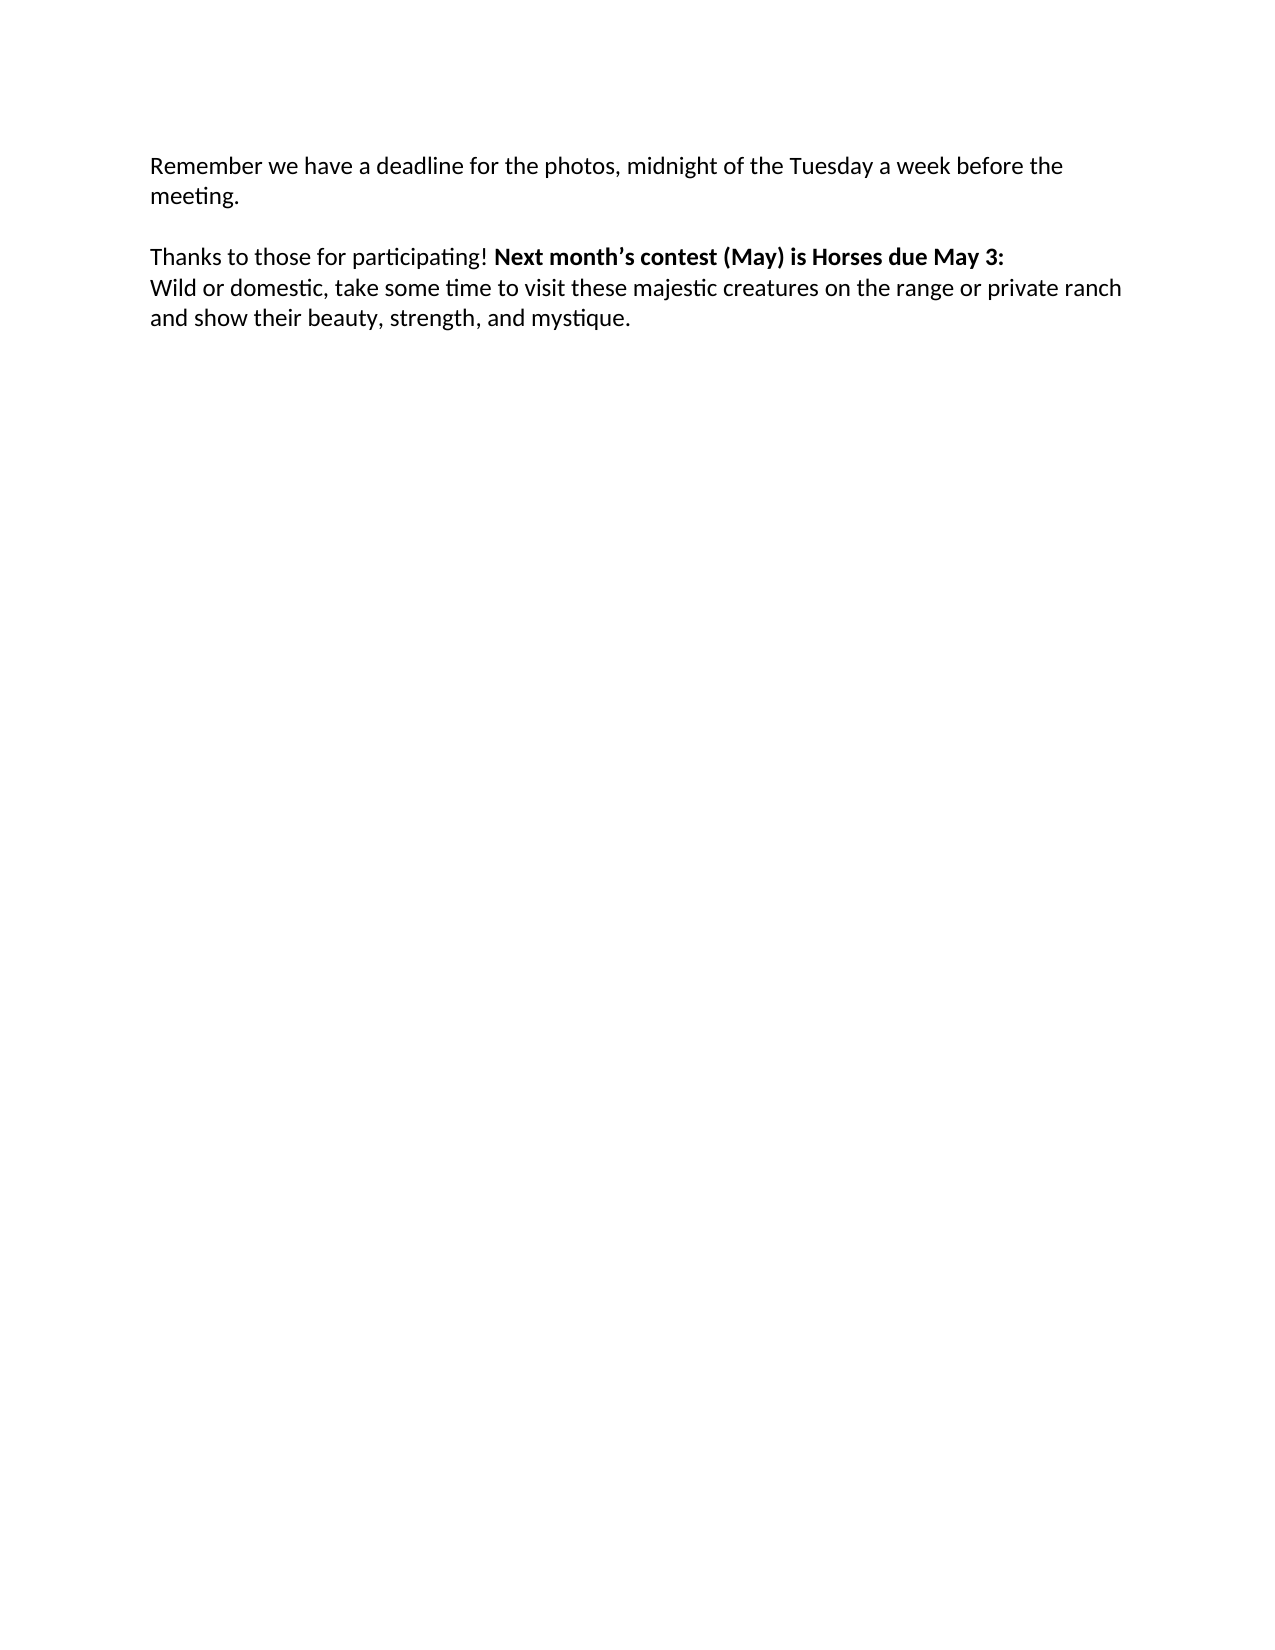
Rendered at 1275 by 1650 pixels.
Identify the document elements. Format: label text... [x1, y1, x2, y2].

text Remember we have a deadline for the photos, midnight of the Tuesday a week before the meeting. [150, 150, 1125, 211]
text Thanks to those for participating! Next month’s contest (May) is Horses due May 3: Wild or domestic, take some time to visit these majestic creatures on the range or private ranch and show their beauty, strength, and mystique. [150, 242, 1125, 333]
